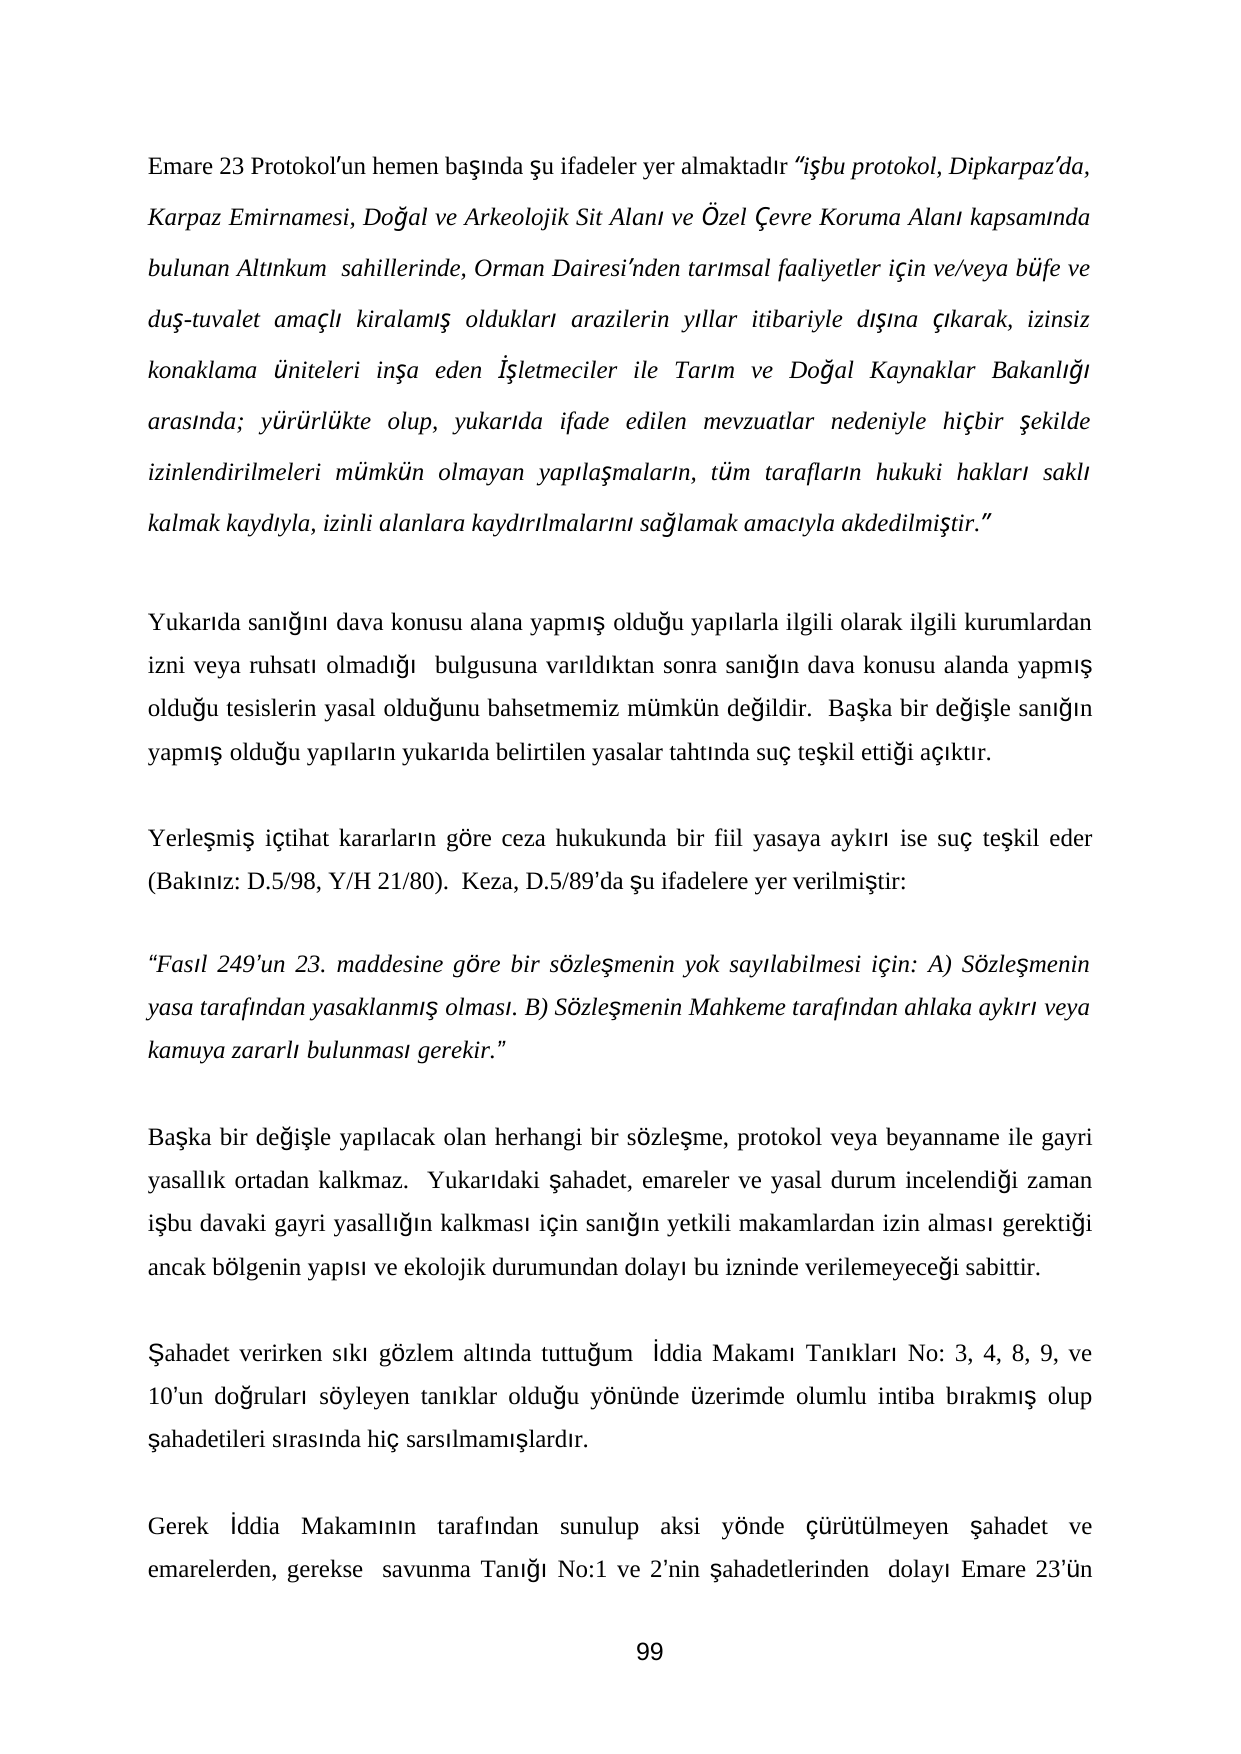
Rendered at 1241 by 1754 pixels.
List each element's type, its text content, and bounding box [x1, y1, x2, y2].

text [148, 1511, 1093, 1583]
text Emare 23 Protokol’un hemen başında şu ifadeler yer almaktadır “işbu protokol, Dipkarpaz’da, Karpaz Emirnamesi, Doğal ve Arkeolojik Sit Alanı ve Özel Çevre Koruma Alanı kapsamında bulunan Altınkum sahillerinde, Orman Dairesi’nden tarımsal faaliyetler için ve/veya büfe ve duş-tuvalet amaçlı kiralamış oldukları arazilerin yıllar itibariyle dışına çıkarak, izinsiz konaklama üniteleri inşa eden İşletmeciler ile Tarım ve Doğal Kaynaklar Bakanlığı arasında; yürürlükte olup, yukarıda ifade edilen mevzuatlar nedeniyle hiçbir şekilde izinlendirilmeleri mümkün olmayan yapılaşmaların, tüm tarafların hukuki hakları saklı kalmak kaydıyla, izinli alanlara kaydırılmalarını sağlamak amacıyla akdedilmiştir.” [148, 148, 1093, 539]
text Yerleşmiş içtihat kararların göre ceza hukukunda bir fiil yasaya aykırı ise suç teşkil eder (Bakınız: D.5/98, Y/H 21/80). Keza, D.5/89’da şu ifadelere yer verilmiştir: [148, 823, 1093, 895]
text Başka bir değişle yapılacak olan herhangi bir sözleşme, protokol veya beyanname ile gayri yasallık ortadan kalkmaz. Yukarıdaki şahadet, emareler ve yasal durum incelendiği zaman işbu davaki gayri yasallığın kalkması için sanığın yetkili makamlardan izin alması gerektiği ancak bölgenin yapısı ve ekolojik durumundan dolayı bu izninde verilemeyeceği sabittir. [148, 1122, 1093, 1280]
text Yukarıda sanığını dava konusu alana yapmış olduğu yapılarla ilgili olarak ilgili kurumlardan izni veya ruhsatı olmadığı bulgusuna varıldıktan sonra sanığın dava konusu alanda yapmış olduğu tesislerin yasal olduğunu bahsetmemiz mümkün değildir. Başka bir değişle sanığın yapmış olduğu yapıların yukarıda belirtilen yasalar tahtında suç teşkil ettiği açıktır. [148, 607, 1093, 766]
text Şahadet verirken sıkı gözlem altında tuttuğum İddia Makamı Tanıkları No: 3, 4, 8, 9, ve 10’un doğruları söyleyen tanıklar olduğu yönünde üzerimde olumlu intiba bırakmış olup şahadetileri sırasında hiç sarsılmamışlardır. [148, 1338, 1093, 1453]
text “Fasıl 249’un 23. maddesine göre bir sözleşmenin yok sayılabilmesi için: A) Sözleşmenin yasa tarafından yasaklanmış olması. B) Sözleşmenin Mahkeme tarafından ahlaka aykırı veya kamuya zararlı bulunması gerekir.” [148, 949, 1093, 1064]
